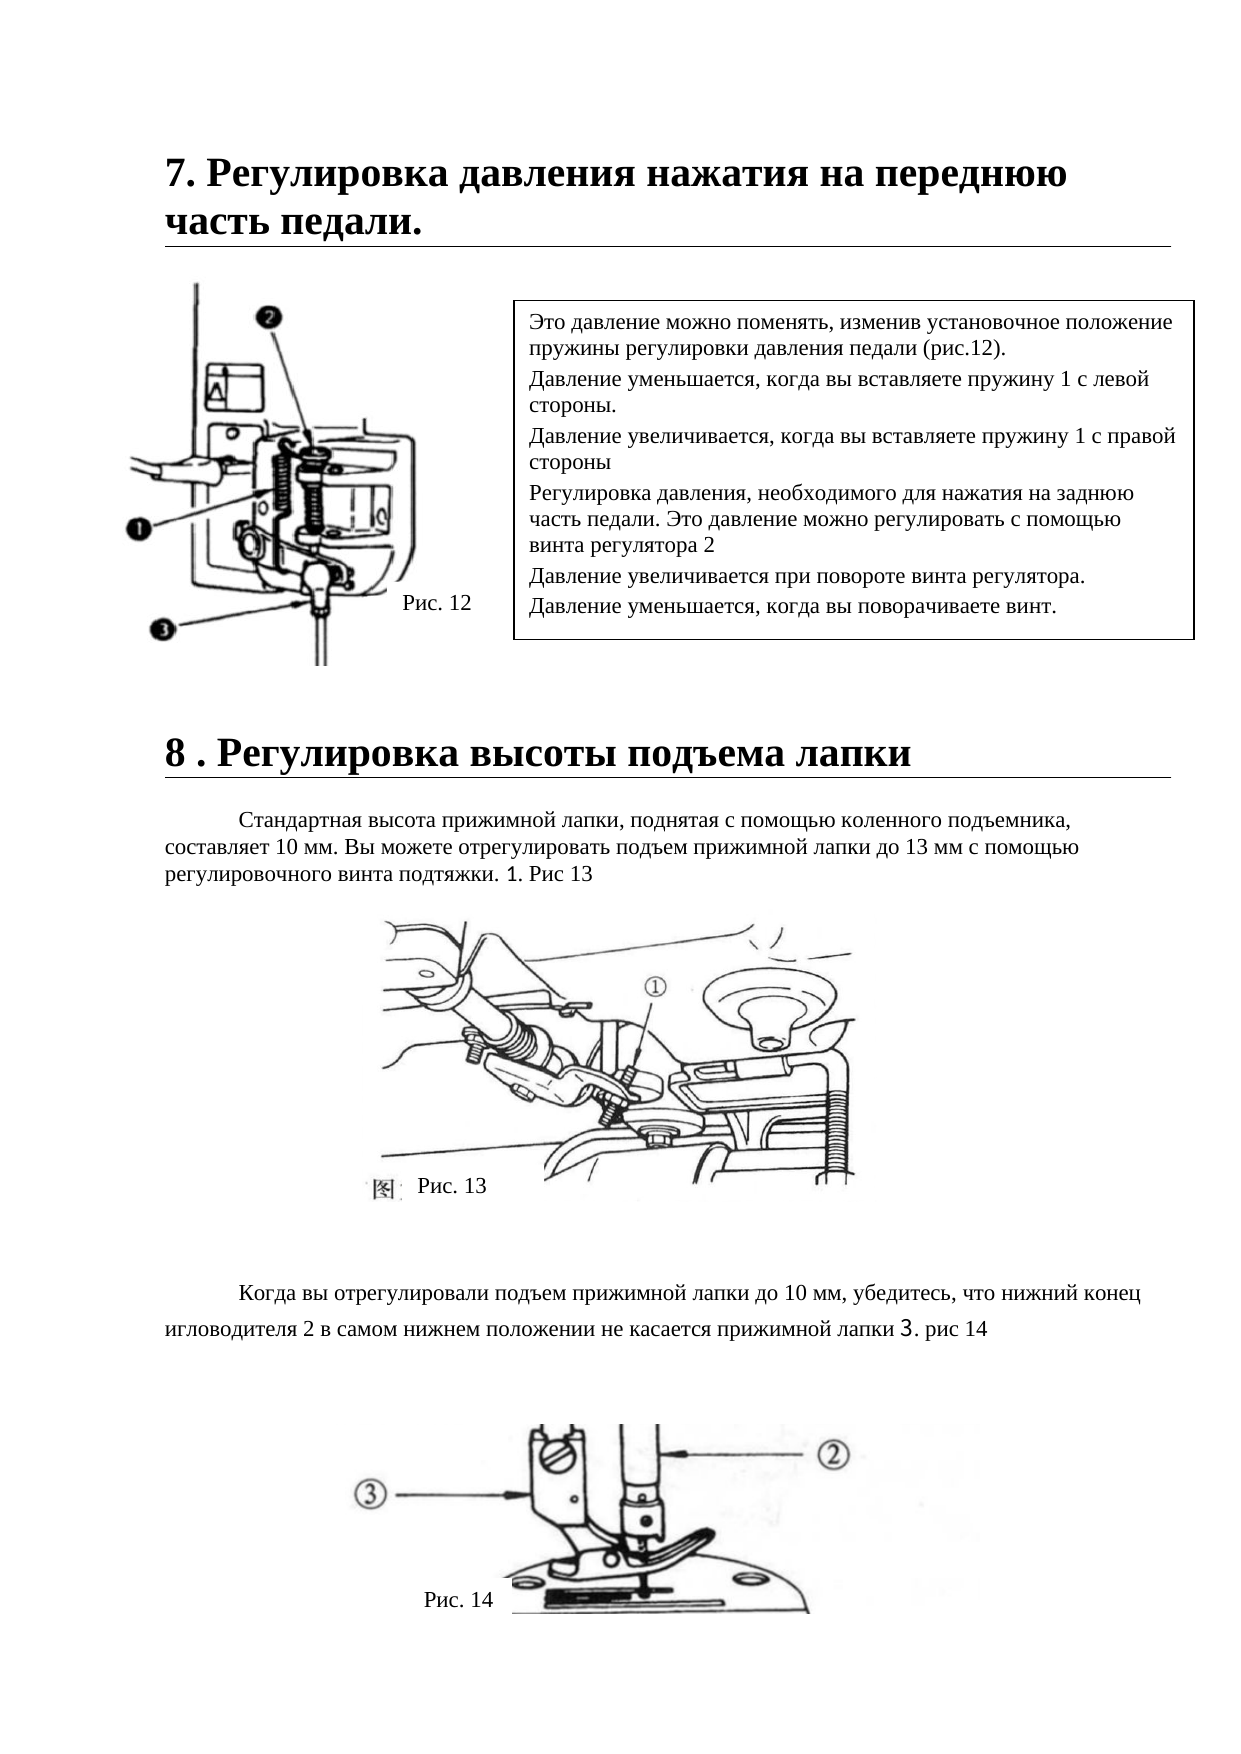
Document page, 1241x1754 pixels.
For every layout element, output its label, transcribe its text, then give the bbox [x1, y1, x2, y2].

text Когда вы отрегулировали подъем прижимной лапки до 10 мм, убедитесь, что нижний конец игловодителя 2 в самом нижнем положении не касается прижимной лапки 3. рис 14 [164, 1279, 1171, 1343]
text Стандартная высота прижимной лапки, поднятая с помощью коленного подъемника, составляет 10 мм. Вы можете отрегулировать подъем прижимной лапки до 13 мм с помощью регулировочного винта подтяжки. 1. Рис 13 [164, 806, 1171, 887]
picture [115, 274, 489, 666]
text 7. Регулировка давления нажатия на переднюю часть педали. [164, 148, 1171, 247]
picture [334, 1424, 980, 1614]
text 8 . Регулировка высоты подъема лапки [164, 727, 1171, 778]
picture [362, 909, 877, 1202]
